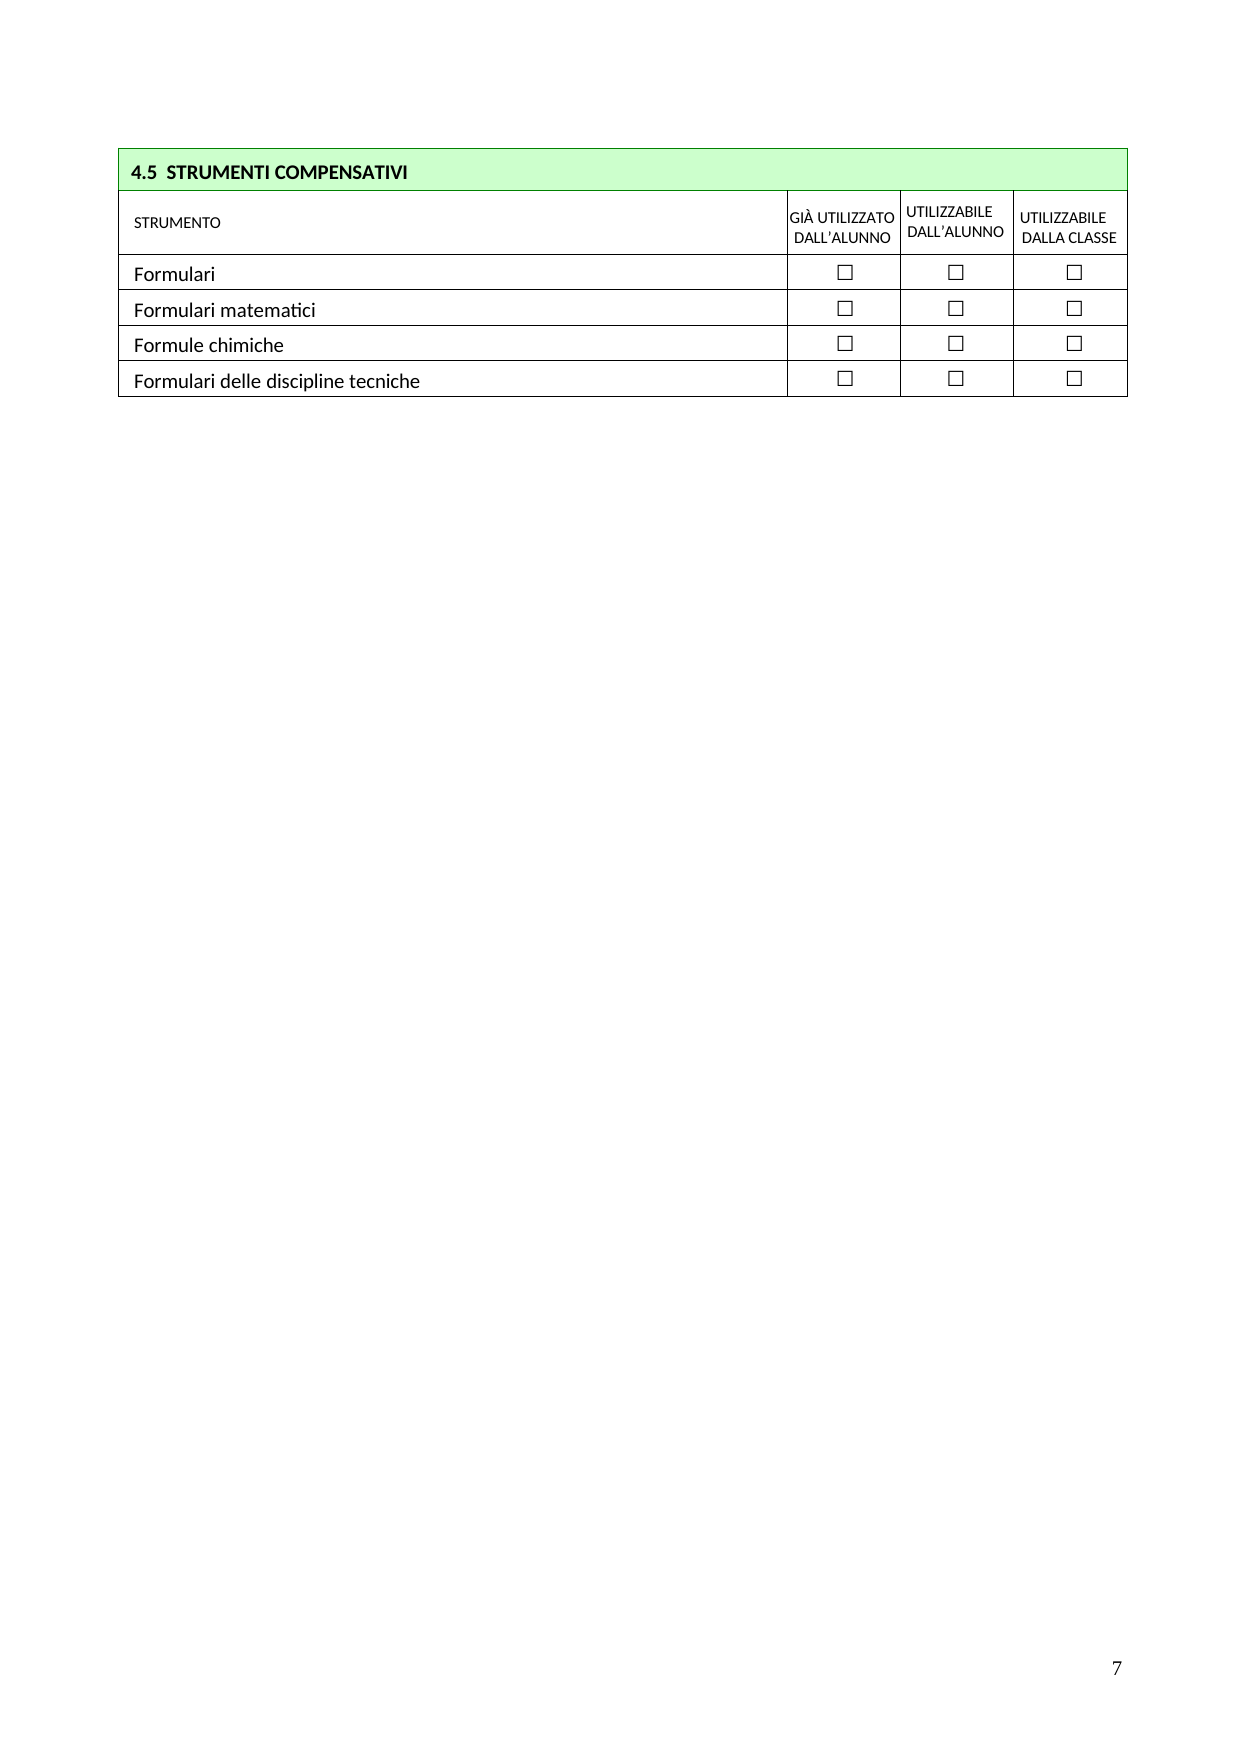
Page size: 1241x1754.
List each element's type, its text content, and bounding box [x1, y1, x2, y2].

table_cell ☐ [788, 290, 900, 325]
table_cell ☐ [788, 255, 900, 289]
table_cell Formulari delle discipline tecniche [119, 361, 787, 396]
table_cell ☐ [788, 326, 900, 360]
table_cell UTILIZZABILE DALL’ALUNNO [901, 191, 1013, 254]
table_cell ☐ [901, 290, 1013, 325]
table_header 4.5 STRUMENTI COMPENSATIVI [119, 149, 1127, 190]
table_cell Formulari matematici [119, 290, 787, 325]
table_cell ☐ [1014, 255, 1127, 289]
table_cell ☐ [788, 361, 900, 396]
table_cell STRUMENTO [119, 191, 787, 254]
table_cell ☐ [1014, 361, 1127, 396]
table_cell ☐ [901, 255, 1013, 289]
table_cell ☐ [1014, 290, 1127, 325]
table_cell GIÀ UTILIZZATO DALL’ALUNNO [788, 191, 900, 254]
table_cell ☐ [901, 326, 1013, 360]
table_cell ☐ [1014, 326, 1127, 360]
table_cell ☐ [901, 361, 1013, 396]
table_cell Formule chimiche [119, 326, 787, 360]
table_cell Formulari [119, 255, 787, 289]
table_cell UTILIZZABILE DALLA CLASSE [1014, 191, 1127, 254]
